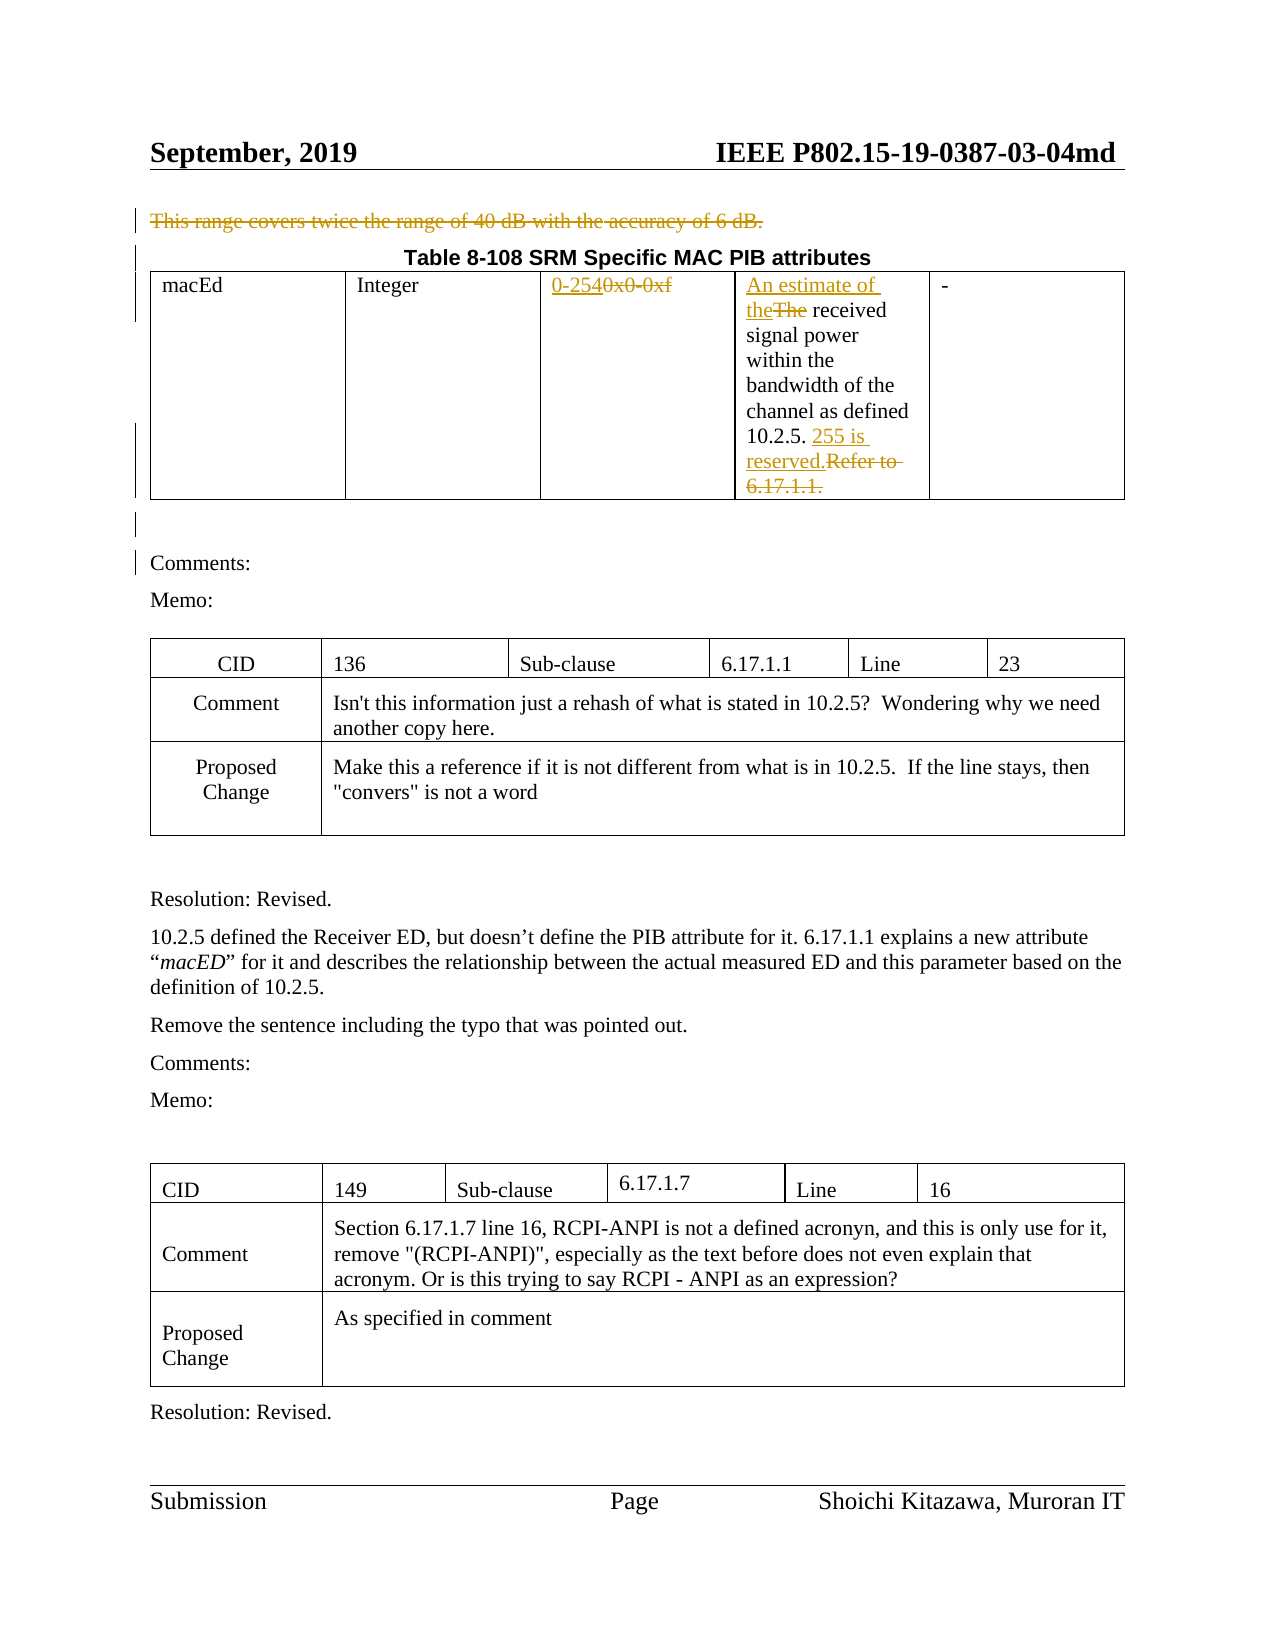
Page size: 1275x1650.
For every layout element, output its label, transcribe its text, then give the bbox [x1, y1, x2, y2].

text 10.2.5 defined the Receiver ED, but doesn’t define the PIB attribute for it. 6.17.1.1 explains a new attribute “macED” for it and describes the relationship between the actual measured ED and this parameter based on the definition of 10.2.5. [150, 924, 1125, 999]
table_header Sub-clause [446, 1164, 607, 1202]
table_header Sub-clause [509, 639, 709, 677]
table_cell Make this a reference if it is not different from what is in 10.2.5. If the line stays, then "convers" is not a word [322, 742, 1124, 835]
table_header CID [151, 639, 321, 677]
table_header macEd [151, 272, 345, 498]
text Remove the sentence including the typo that was pointed out. [150, 1012, 1125, 1037]
table_header received signal power within the bandwidth of the channel as defined 10.2.5. [736, 272, 929, 498]
text Comments: [150, 1050, 1125, 1075]
text Comments: [150, 550, 1125, 575]
table_header 6.17.1.7 [608, 1164, 784, 1202]
table_cell Comment [151, 1203, 322, 1291]
table_header CID [151, 1164, 322, 1202]
table_header [541, 272, 734, 498]
text Resolution: Revised. [150, 886, 1125, 911]
table_header 6.17.1.1 [710, 639, 848, 677]
table_cell Proposed Change [151, 742, 321, 835]
table_header 149 [323, 1164, 445, 1202]
table_header Integer [346, 272, 540, 498]
text Resolution: Revised. [150, 1399, 1125, 1424]
table_header Line [786, 1164, 917, 1202]
text Memo: [150, 1087, 1125, 1113]
table_cell Proposed Change [151, 1292, 322, 1386]
table_header 136 [322, 639, 508, 677]
table_header 16 [918, 1164, 1124, 1202]
table_header - [930, 272, 1124, 498]
table_cell Isn't this information just a rehash of what is stated in 10.2.5? Wondering why we need another copy here. [322, 678, 1124, 741]
table_cell As specified in comment [323, 1292, 1124, 1386]
text Table 8-108 SRM Specific MAC PIB attributes [150, 245, 1125, 271]
table_header Line [849, 639, 987, 677]
text Memo: [150, 587, 1125, 613]
table_header 23 [988, 639, 1124, 677]
table_cell Section 6.17.1.7 line 16, RCPI-ANPI is not a defined acronyn, and this is only use for it, remove "(RCPI-ANPI)", especially as the text before does not even explain that acronym. Or is this trying to say RCPI - ANPI as an expression? [323, 1203, 1124, 1291]
table_cell Comment [151, 678, 321, 741]
